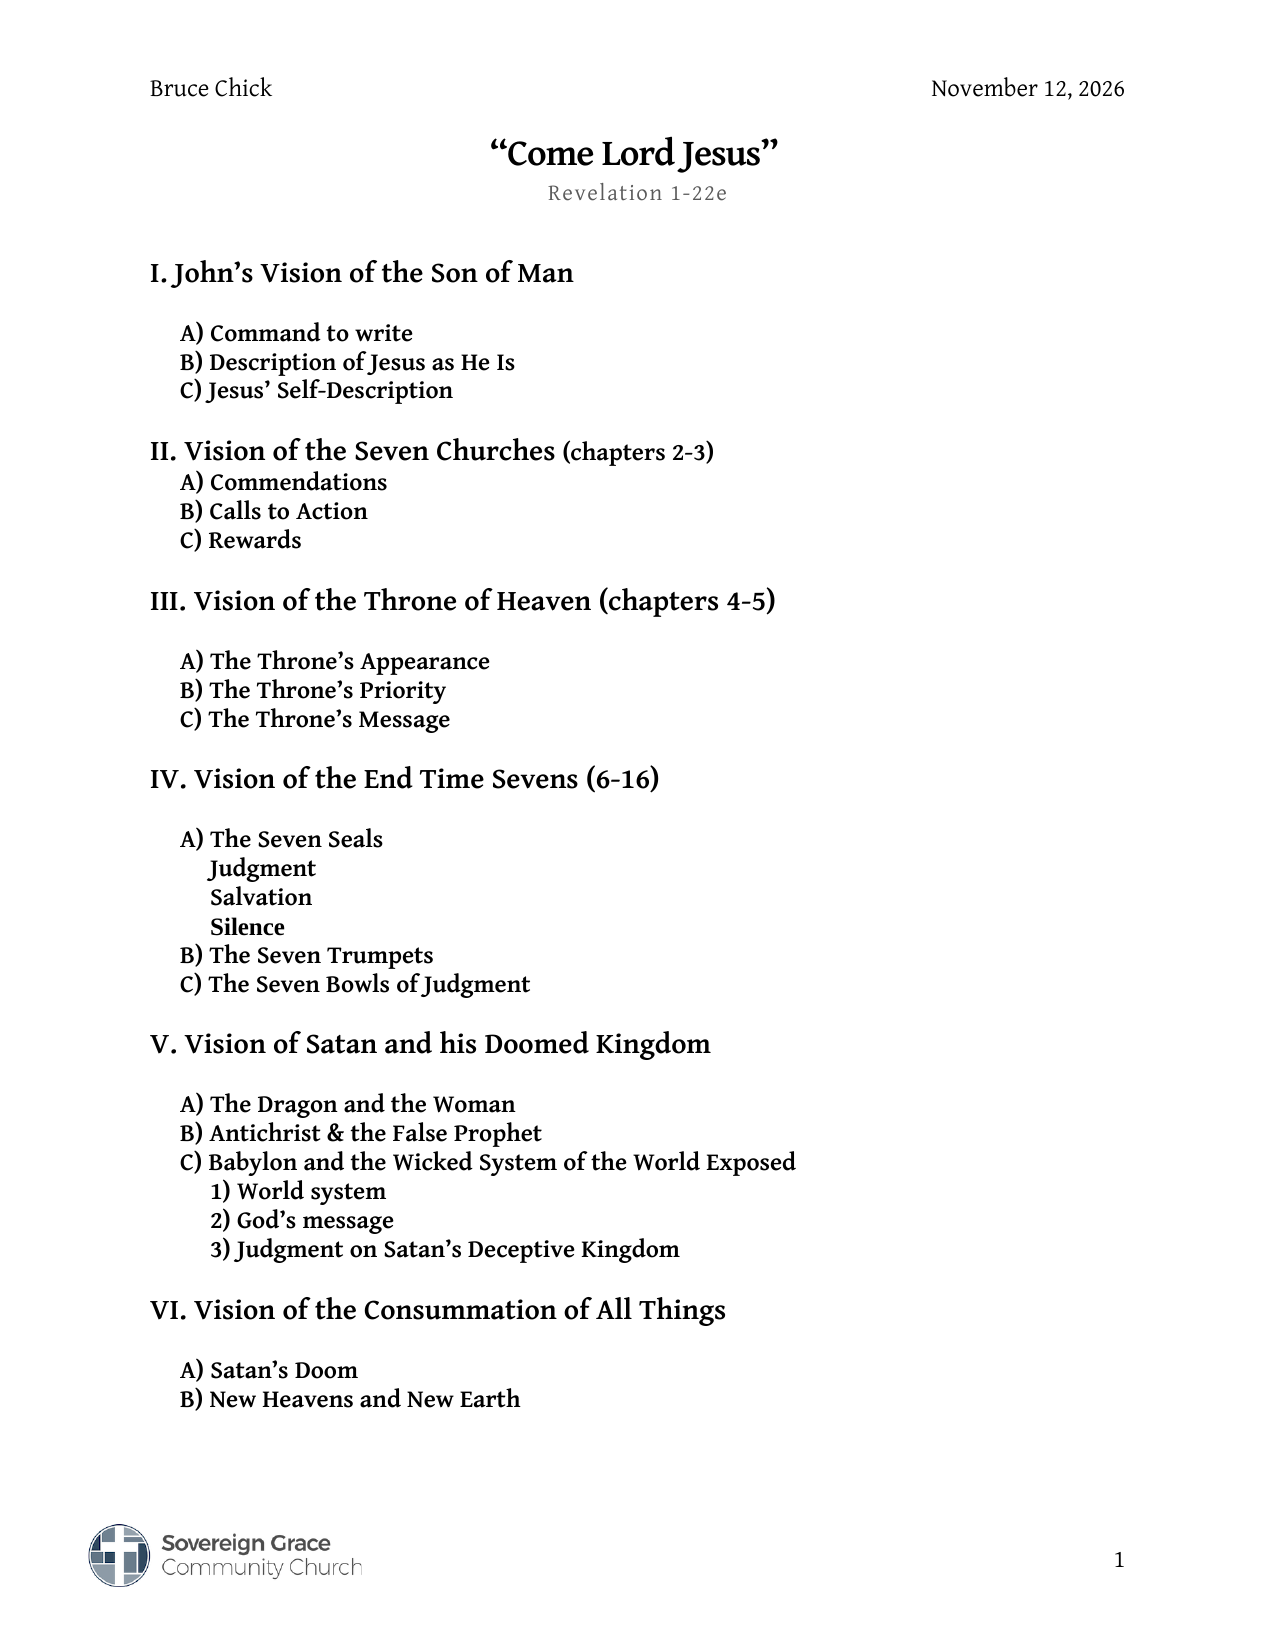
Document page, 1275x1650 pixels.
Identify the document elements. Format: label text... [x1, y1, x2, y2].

text III. Vision of the Throne of Heaven (chapters 4-5) [150, 584, 1125, 618]
text VI. Vision of the Consummation of All Things [150, 1293, 1125, 1327]
text C) The Throne’s Message [150, 705, 1125, 734]
picture [88, 1524, 362, 1587]
text B) The Seven Trumpets [150, 941, 1125, 970]
text Silence [180, 912, 1125, 941]
text Judgment [180, 854, 1125, 883]
text A) Command to write [150, 319, 1125, 348]
text C) The Seven Bowls of Judgment [150, 970, 1125, 999]
text C) Rewards [150, 527, 1125, 556]
text C) Babylon and the Wicked System of the World Exposed [150, 1149, 1125, 1178]
text B) The Throne’s Priority [150, 676, 1125, 705]
text Salvation [180, 883, 1125, 912]
text C) Jesus’ Self-Description [150, 377, 1125, 406]
text B) Antichrist & the False Prophet [150, 1120, 1125, 1149]
subtitle “Come Lord Jesus” Revelation 1-22e [150, 133, 1125, 207]
text A) Satan’s Doom [150, 1356, 1125, 1385]
text I. John’s Vision of the Son of Man [150, 256, 1125, 290]
text A) The Throne’s Appearance [150, 647, 1125, 676]
text B) Description of Jesus as He Is [150, 348, 1125, 377]
text A) The Dragon and the Woman [150, 1091, 1125, 1120]
text B) New Heavens and New Earth [150, 1385, 1125, 1414]
text V. Vision of Satan and his Doomed Kingdom [150, 1028, 1125, 1062]
text IV. Vision of the End Time Sevens (6-16) [150, 763, 1125, 797]
text 1) World system [180, 1178, 1125, 1207]
text A) The Seven Seals [150, 826, 1125, 854]
text A) Commendations [150, 469, 1125, 498]
text II. Vision of the Seven Churches (chapters 2-3) [150, 435, 1125, 469]
text 3) Judgment on Satan’s Deceptive Kingdom [180, 1236, 1125, 1264]
text B) Calls to Action [150, 498, 1125, 527]
text 2) God’s message [180, 1207, 1125, 1236]
